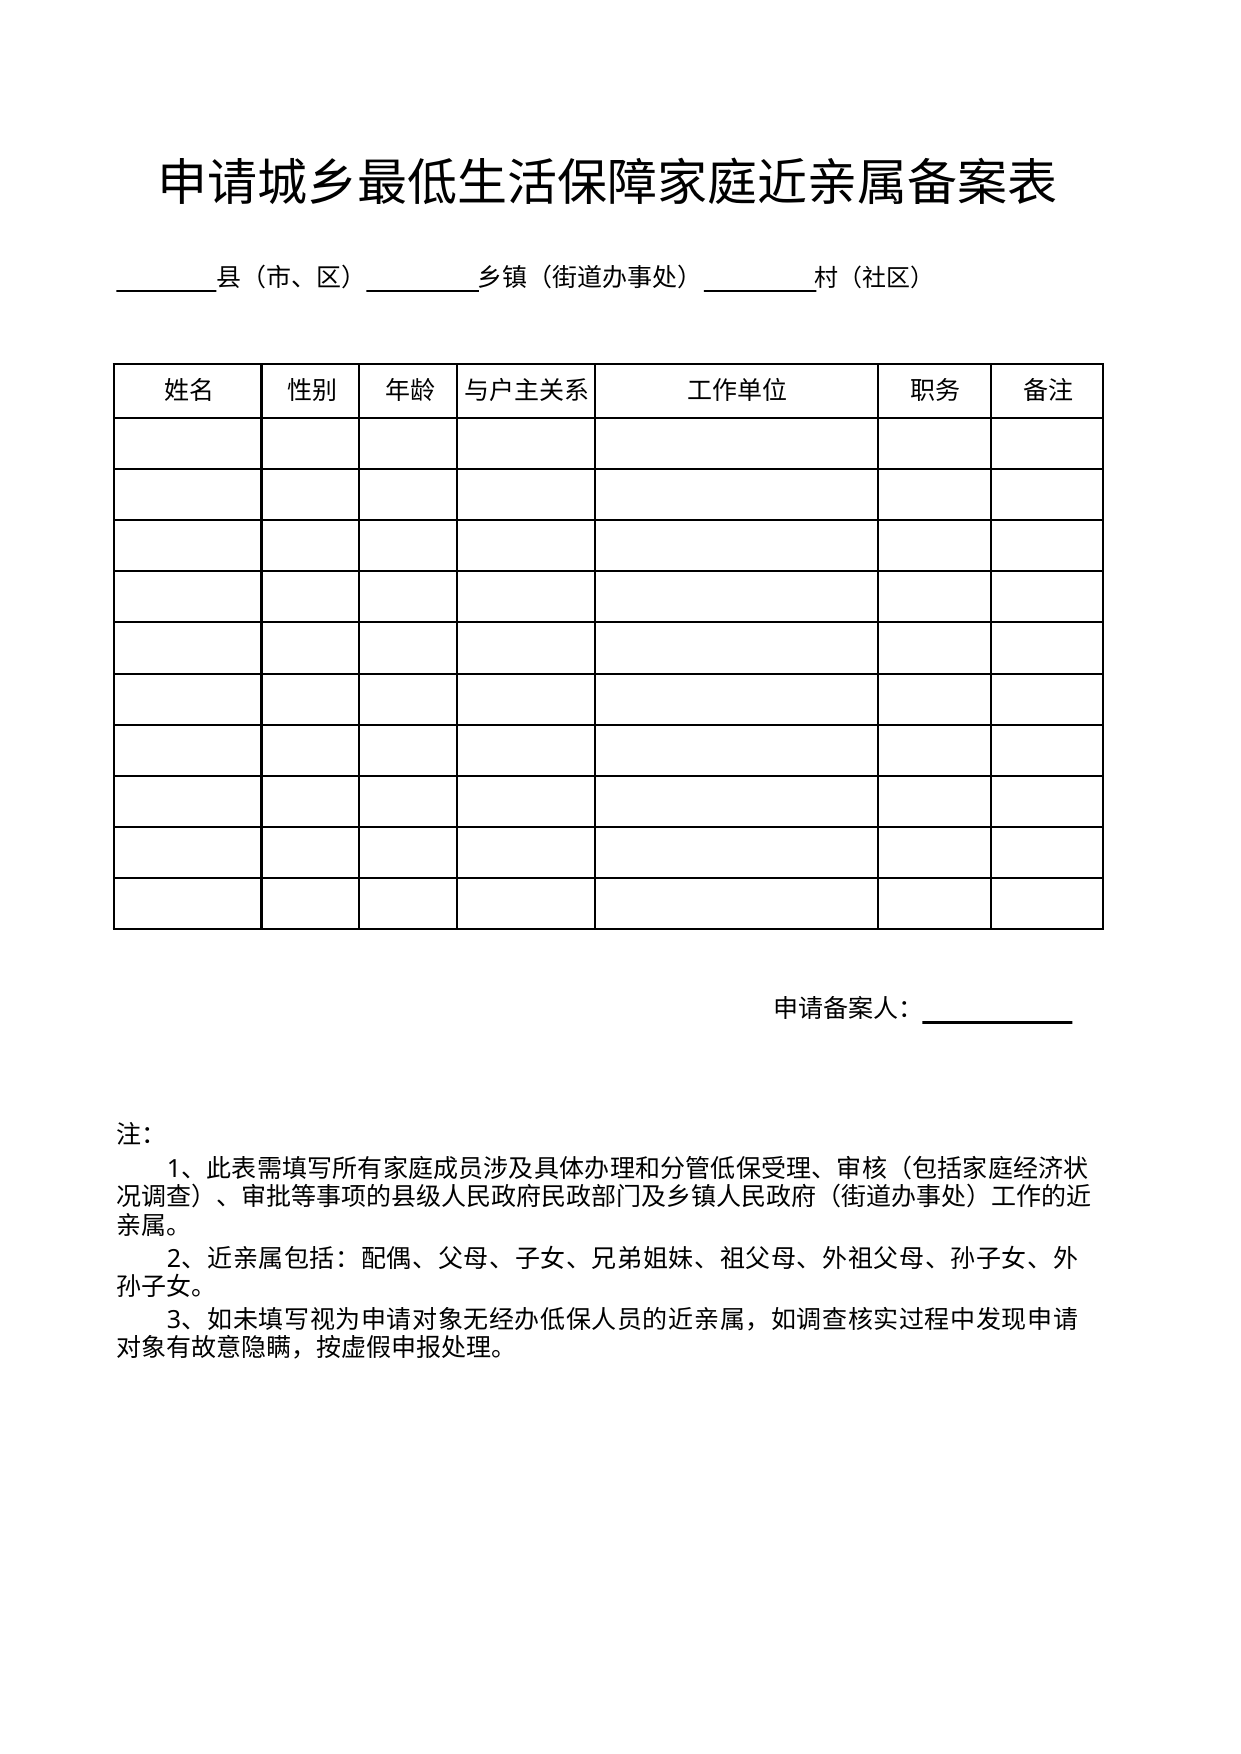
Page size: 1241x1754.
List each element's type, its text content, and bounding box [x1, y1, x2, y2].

table_cell [458, 521, 594, 570]
table_cell [263, 419, 358, 468]
table_cell [879, 470, 990, 519]
table_cell [263, 777, 358, 826]
table_cell [992, 777, 1102, 826]
table_cell [458, 470, 594, 519]
table_cell [263, 572, 358, 621]
table_cell [596, 828, 877, 877]
table_cell [115, 777, 260, 826]
table_header 性别 [263, 365, 358, 405]
table_cell [596, 879, 877, 928]
table_cell [360, 405, 456, 417]
table_cell [992, 470, 1102, 519]
table_cell [360, 879, 456, 928]
table_cell [879, 675, 990, 723]
table_cell [596, 521, 877, 570]
table_cell [992, 726, 1102, 775]
table_cell [115, 726, 260, 775]
table_cell [458, 726, 594, 775]
table_cell [458, 419, 594, 468]
table_cell [263, 521, 358, 570]
table_cell [360, 726, 456, 775]
table_cell [879, 572, 990, 621]
table_cell [879, 777, 990, 826]
table_cell [992, 828, 1102, 877]
text 申请城乡最低生活保障家庭近亲属备案表 [112, 154, 1102, 212]
table_cell [360, 777, 456, 826]
table_cell [360, 470, 456, 519]
table_cell [263, 623, 358, 672]
table_cell [115, 521, 260, 570]
table_cell [992, 623, 1102, 672]
table_header 工作单位 [596, 365, 877, 405]
table_cell [458, 828, 594, 877]
table_cell [879, 828, 990, 877]
table_cell [992, 419, 1102, 468]
table_cell [263, 828, 358, 877]
table_cell [879, 879, 990, 928]
table_cell [879, 521, 990, 570]
text 注： [117, 1120, 1102, 1149]
table_cell [115, 470, 260, 519]
table_cell [458, 405, 594, 417]
table_cell [458, 675, 594, 723]
table_cell [115, 828, 260, 877]
table_cell [115, 675, 260, 723]
text 申请备案人： [773, 995, 1102, 1023]
table_cell [115, 572, 260, 621]
table_cell [992, 675, 1102, 723]
table_cell [115, 879, 260, 928]
table_header 职务 [879, 365, 990, 405]
table_cell [263, 879, 358, 928]
table_cell [879, 623, 990, 672]
table_cell [360, 572, 456, 621]
table_cell [992, 879, 1102, 928]
table_cell [596, 470, 877, 519]
table_cell [596, 623, 877, 672]
table_cell [360, 828, 456, 877]
table_cell [596, 405, 877, 417]
table_cell [360, 521, 456, 570]
table_cell [263, 470, 358, 519]
table_cell [596, 726, 877, 775]
table_cell [263, 675, 358, 723]
text 县（市、区） 乡镇（街道办事处） 村（社区） [217, 263, 1102, 292]
table_cell [596, 419, 877, 468]
table_cell [115, 623, 260, 672]
table_cell [458, 623, 594, 672]
table_cell [360, 675, 456, 723]
table_cell [360, 419, 456, 468]
table_cell [458, 572, 594, 621]
table_cell [992, 521, 1102, 570]
table_cell [879, 726, 990, 775]
table_cell [992, 405, 1102, 417]
table_cell [360, 623, 456, 672]
table_cell [596, 675, 877, 723]
table_cell [458, 777, 594, 826]
text 2、近亲属包括：配偶、父母、子女、兄弟姐妹、祖父母、外祖父母、孙子女、外孙子女。 [117, 1246, 1079, 1301]
table_cell [879, 405, 990, 417]
table_cell [992, 572, 1102, 621]
table_cell [879, 419, 990, 468]
table_cell [458, 879, 594, 928]
table_cell [596, 572, 877, 621]
table_cell [263, 405, 358, 417]
table_cell [115, 405, 260, 417]
text 1、此表需填写所有家庭成员涉及具体办理和分管低保受理、审核（包括家庭经济状况调查）、审批等事项的县级人民政府民政部门及乡镇人民政府（街道办事处）工作的近亲属。 [117, 1154, 1092, 1240]
table_cell [115, 419, 260, 468]
table_header 与户主关系 [458, 365, 594, 405]
table_header 备注 [992, 365, 1102, 405]
table_cell [263, 726, 358, 775]
table_header 年龄 [360, 365, 456, 405]
text 3、如未填写视为申请对象无经办低保人员的近亲属，如调查核实过程中发现申请对象有故意隐瞒，按虚假申报处理。 [117, 1307, 1079, 1362]
table_header 姓名 [115, 365, 260, 405]
table_cell [596, 777, 877, 826]
